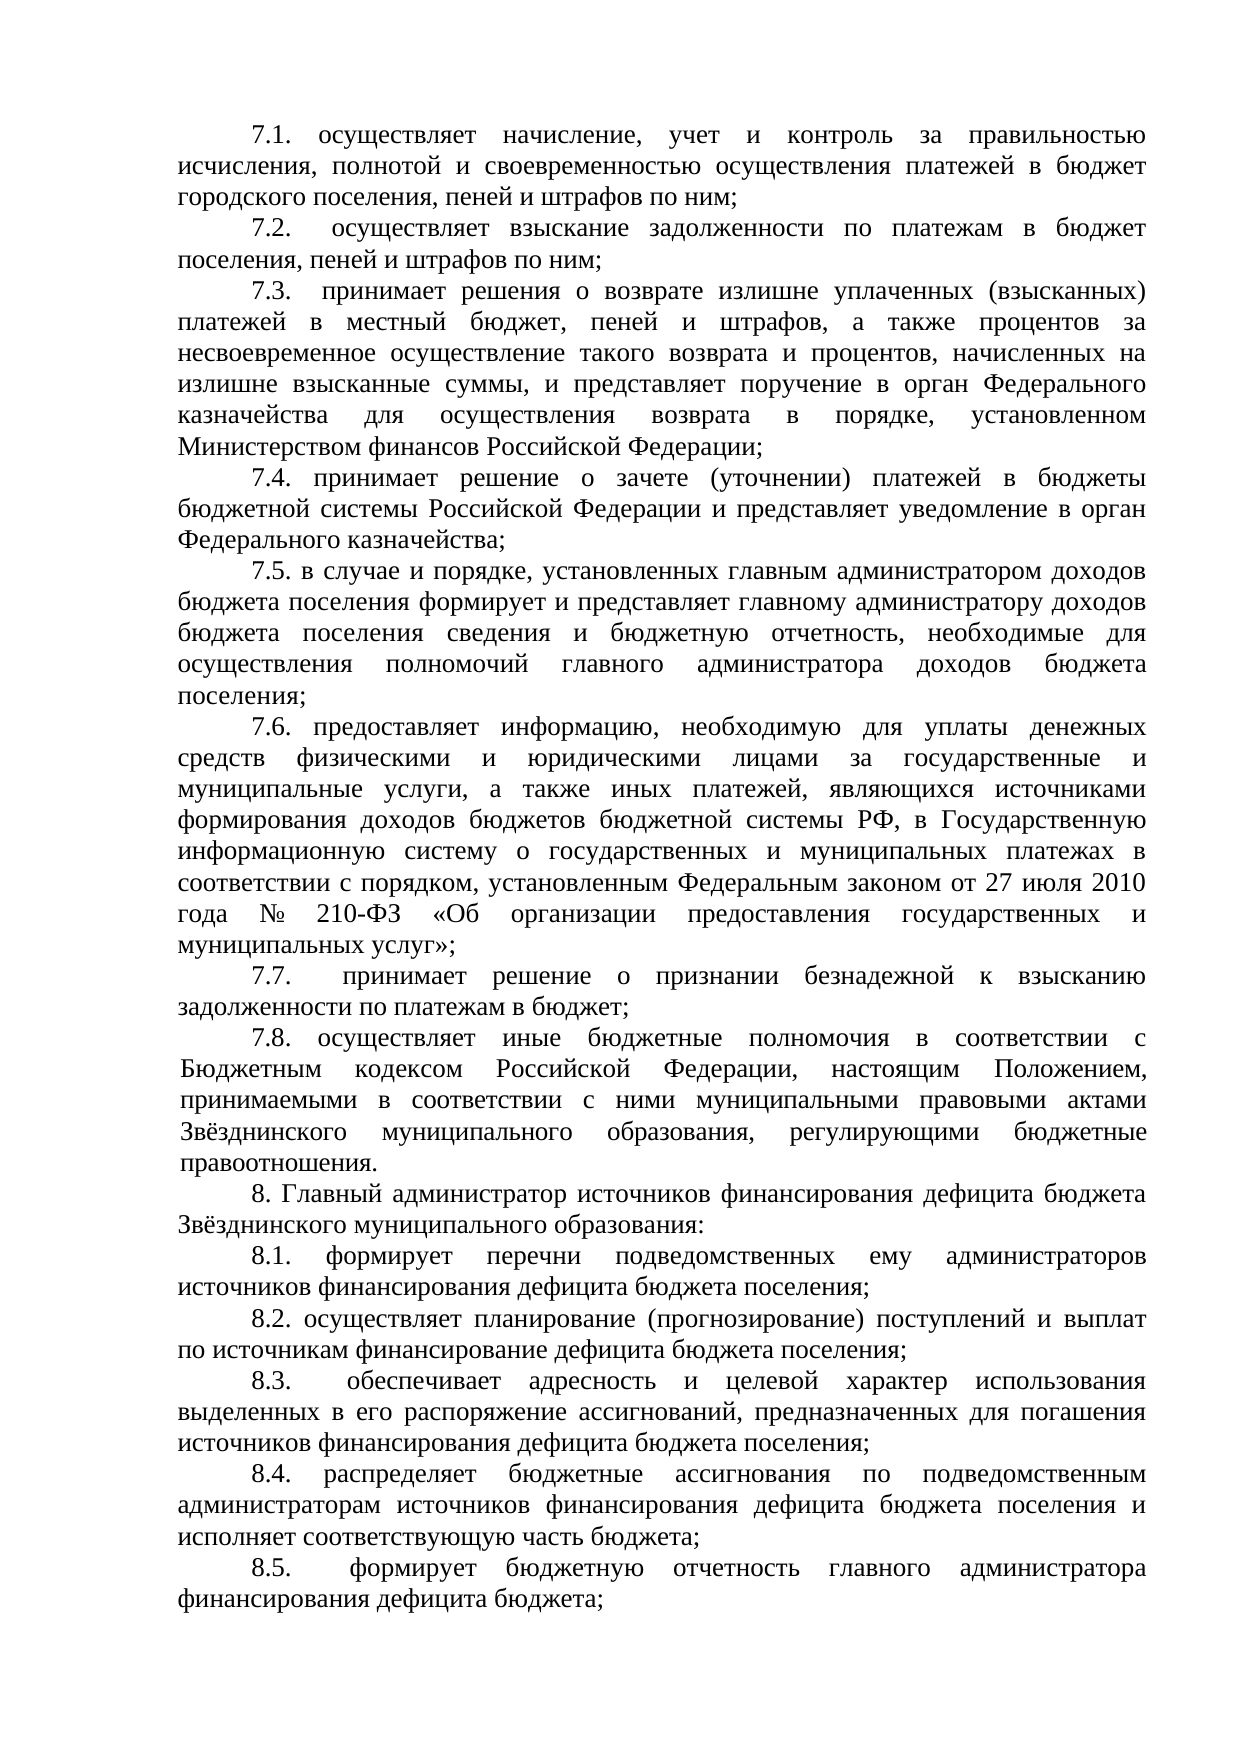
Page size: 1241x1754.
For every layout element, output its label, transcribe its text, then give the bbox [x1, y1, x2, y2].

text 8.4. распределяет бюджетные ассигнования по подведомственным администраторам источников финансирования дефицита бюджета поселения и исполняет соответствующую часть бюджета; [177, 1457, 1147, 1551]
text 8. Главный администратор источников финансирования дефицита бюджета Звёзднинского муниципального образования: [177, 1177, 1147, 1239]
text 7.6. предоставляет информацию, необходимую для уплаты денежных средств физическими и юридическими лицами за государственные и муниципальные услуги, а также иных платежей, являющихся источниками формирования доходов бюджетов бюджетной системы РФ, в Государственную информационную систему о государственных и муниципальных платежах в соответствии с порядком, установленным Федеральным законом от 27 июля 2010 года № 210-ФЗ «Об организации предоставления государственных и муниципальных услуг»; [177, 710, 1147, 959]
text 7.5. в случае и порядке, установленных главным администратором доходов бюджета поселения формирует и представляет главному администратору доходов бюджета поселения сведения и бюджетную отчетность, необходимые для осуществления полномочий главного администратора доходов бюджета поселения; [177, 554, 1147, 710]
text 7.8. осуществляет иные бюджетные полномочия в соответствии с Бюджетным кодексом Российской Федерации, настоящим Положением, принимаемыми в соответствии с ними муниципальными правовыми актами Звёзднинского муниципального образования, регулирующими бюджетные правоотношения. [180, 1021, 1147, 1177]
text 8.1. формирует перечни подведомственных ему администраторов источников финансирования дефицита бюджета поселения; [177, 1239, 1147, 1302]
text 8.3. обеспечивает адресность и целевой характер использования выделенных в его распоряжение ассигнований, предназначенных для погашения источников финансирования дефицита бюджета поселения; [177, 1364, 1147, 1457]
text 7.7. принимает решение о признании безнадежной к взысканию задолженности по платежам в бюджет; [177, 959, 1147, 1021]
text 7.4. принимает решение о зачете (уточнении) платежей в бюджеты бюджетной системы Российской Федерации и представляет уведомление в орган Федерального казначейства; [177, 461, 1147, 554]
text 8.5. формирует бюджетную отчетность главного администратора финансирования дефицита бюджета; [177, 1551, 1147, 1613]
text 8.2. осуществляет планирование (прогнозирование) поступлений и выплат по источникам финансирование дефицита бюджета поселения; [177, 1302, 1147, 1364]
text 7.2. осуществляет взыскание задолженности по платежам в бюджет поселения, пеней и штрафов по ним; [177, 212, 1147, 274]
text 7.1. осуществляет начисление, учет и контроль за правильностью исчисления, полнотой и своевременностью осуществления платежей в бюджет городского поселения, пеней и штрафов по ним; [177, 118, 1147, 212]
text 7.3. принимает решения о возврате излишне уплаченных (взысканных) платежей в местный бюджет, пеней и штрафов, а также процентов за несвоевременное осуществление такого возврата и процентов, начисленных на излишне взысканные суммы, и представляет поручение в орган Федерального казначейства для осуществления возврата в порядке, установленном Министерством финансов Российской Федерации; [177, 274, 1147, 461]
